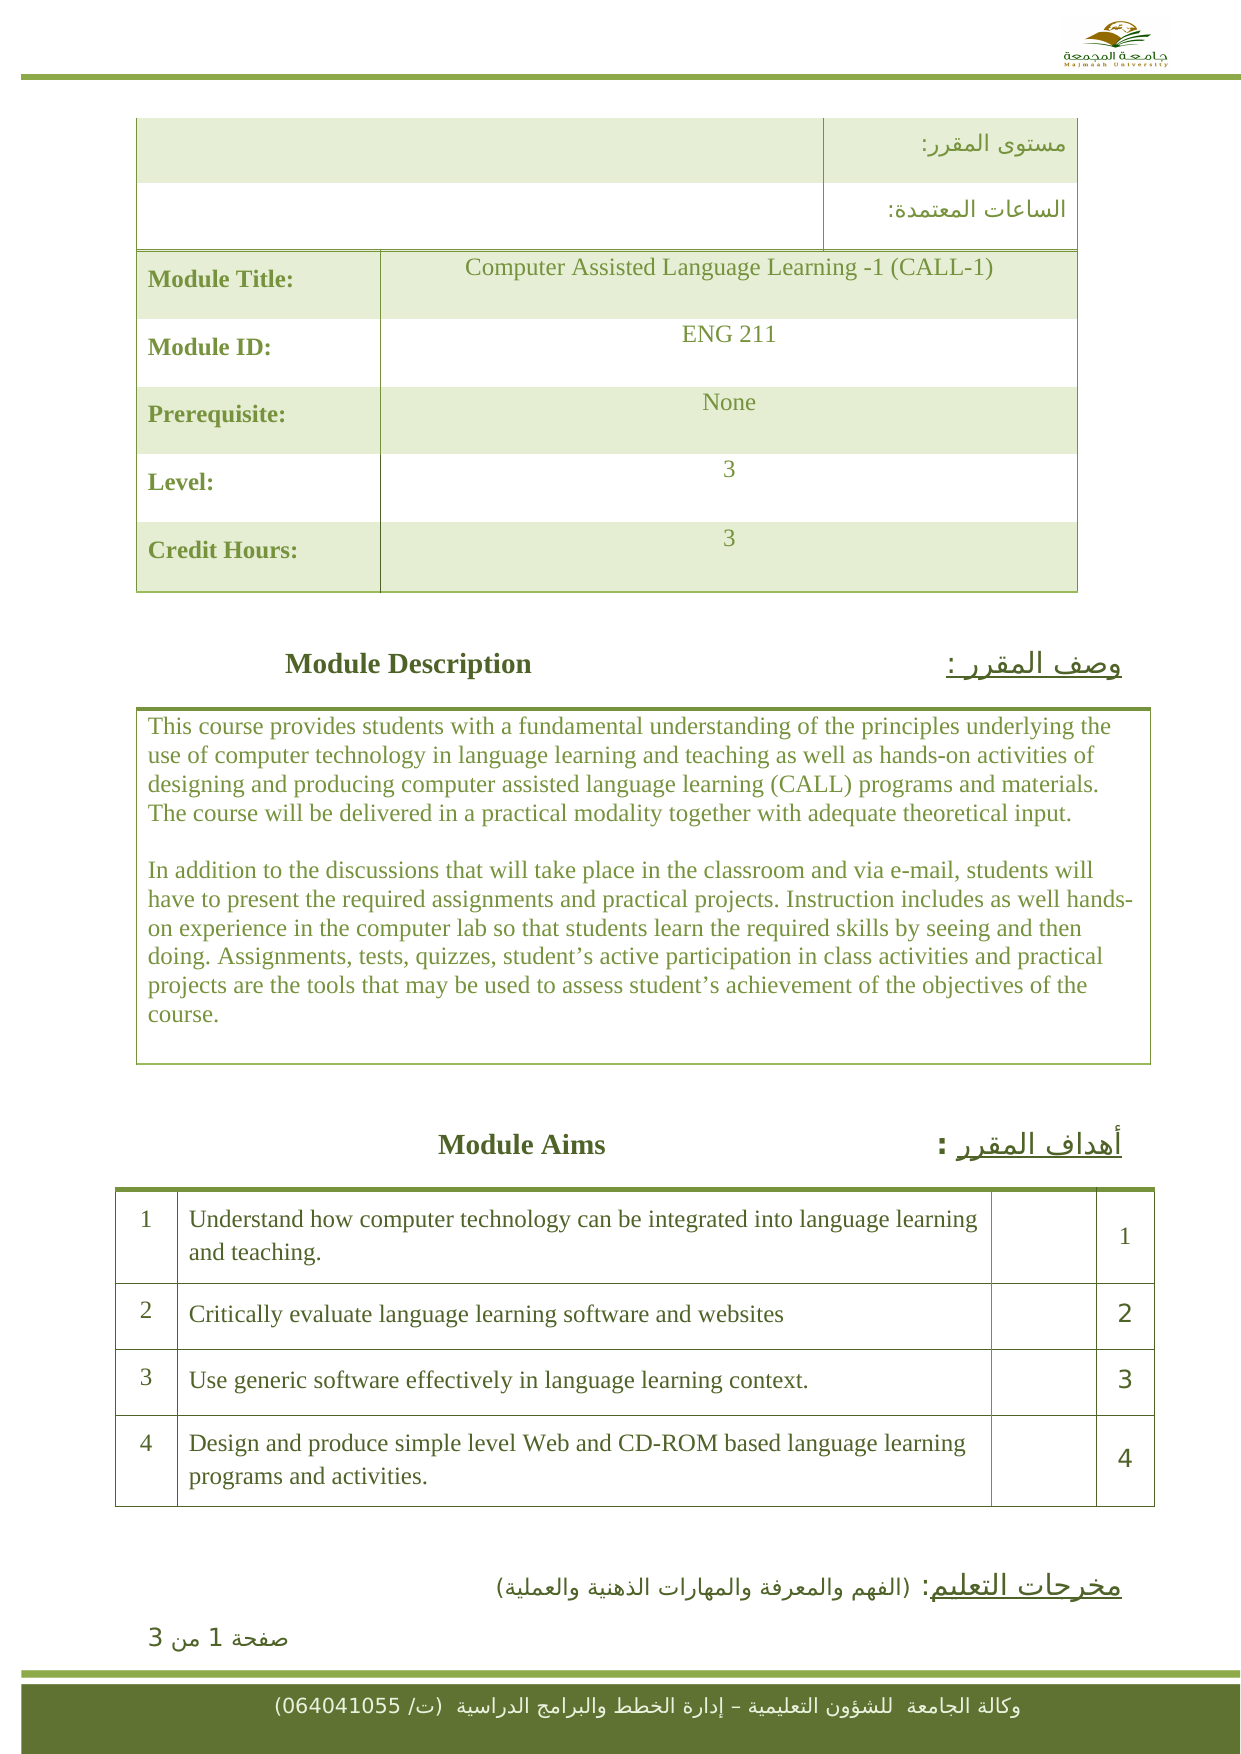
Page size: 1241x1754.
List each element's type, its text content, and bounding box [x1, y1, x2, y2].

table_cell 3 [1097, 1350, 1154, 1415]
table_header Understand how computer technology can be integrated into language learning and teaching. [178, 1192, 991, 1282]
table_cell Design and produce simple level Web and CD-ROM based language learning programs and activities. [178, 1416, 991, 1506]
table_header 1 [1097, 1192, 1154, 1282]
table_cell 4 [1097, 1416, 1154, 1506]
table_cell 3 [116, 1350, 177, 1415]
table_cell Computer Assisted Language Learning -1 (CALL-1) [381, 252, 1077, 319]
table_cell Critically evaluate language learning software and websites [178, 1284, 991, 1349]
table_cell Prerequisite: [137, 387, 380, 454]
table_cell Use generic software effectively in language learning context. [178, 1350, 991, 1415]
table_cell [137, 184, 823, 249]
table_cell [992, 1350, 1096, 1415]
table_cell 3 [381, 455, 1077, 522]
table_header This course provides students with a fundamental understanding of the principles underlying the use of computer technology in language learning and teaching as well as hands-on activities of designing and producing computer assisted language learning (CALL) programs and materials. The course will be delivered in a practical modality together with adequate theoretical input. In addition to the discussions that will take place in the classroom and via e-mail, students will have to present the required assignments and practical projects. Instruction includes as well hands-on experience in the computer lab so that students learn the required skills by seeing and then doing. Assignments, tests, quizzes, student’s active participation in class activities and practical projects are the tools that may be used to assess student’s achievement of the objectives of the course. [137, 711, 1150, 1063]
table_cell Level: [137, 455, 380, 522]
table_cell [137, 118, 823, 183]
table_cell 3 [381, 523, 1077, 591]
picture [21, 17, 1241, 152]
table_cell الساعات المعتمدة: [824, 184, 1077, 249]
table_cell 2 [1097, 1284, 1154, 1349]
table_header [992, 1192, 1096, 1282]
table_cell Module Title: [137, 252, 380, 319]
table_cell None [381, 387, 1077, 454]
picture [21, 1651, 1241, 1754]
table_cell 4 [116, 1416, 177, 1506]
table_cell [992, 1284, 1096, 1349]
text مخرجات التعليم: (الفهم والمعرفة والمهارات الذهنية والعملية) [148, 1568, 1122, 1602]
table_cell ENG 211 [381, 320, 1077, 387]
table_cell Credit Hours: [137, 523, 380, 591]
text أهداف المقرر : Module Aims [148, 1127, 1122, 1161]
text وصف المقرر : Module Description [148, 647, 1122, 681]
table_cell مستوى المقرر: [824, 118, 1077, 183]
table_cell [992, 1416, 1096, 1506]
table_cell Module ID: [137, 320, 380, 387]
table_header 1 [116, 1192, 177, 1282]
table_cell 2 [116, 1284, 177, 1349]
